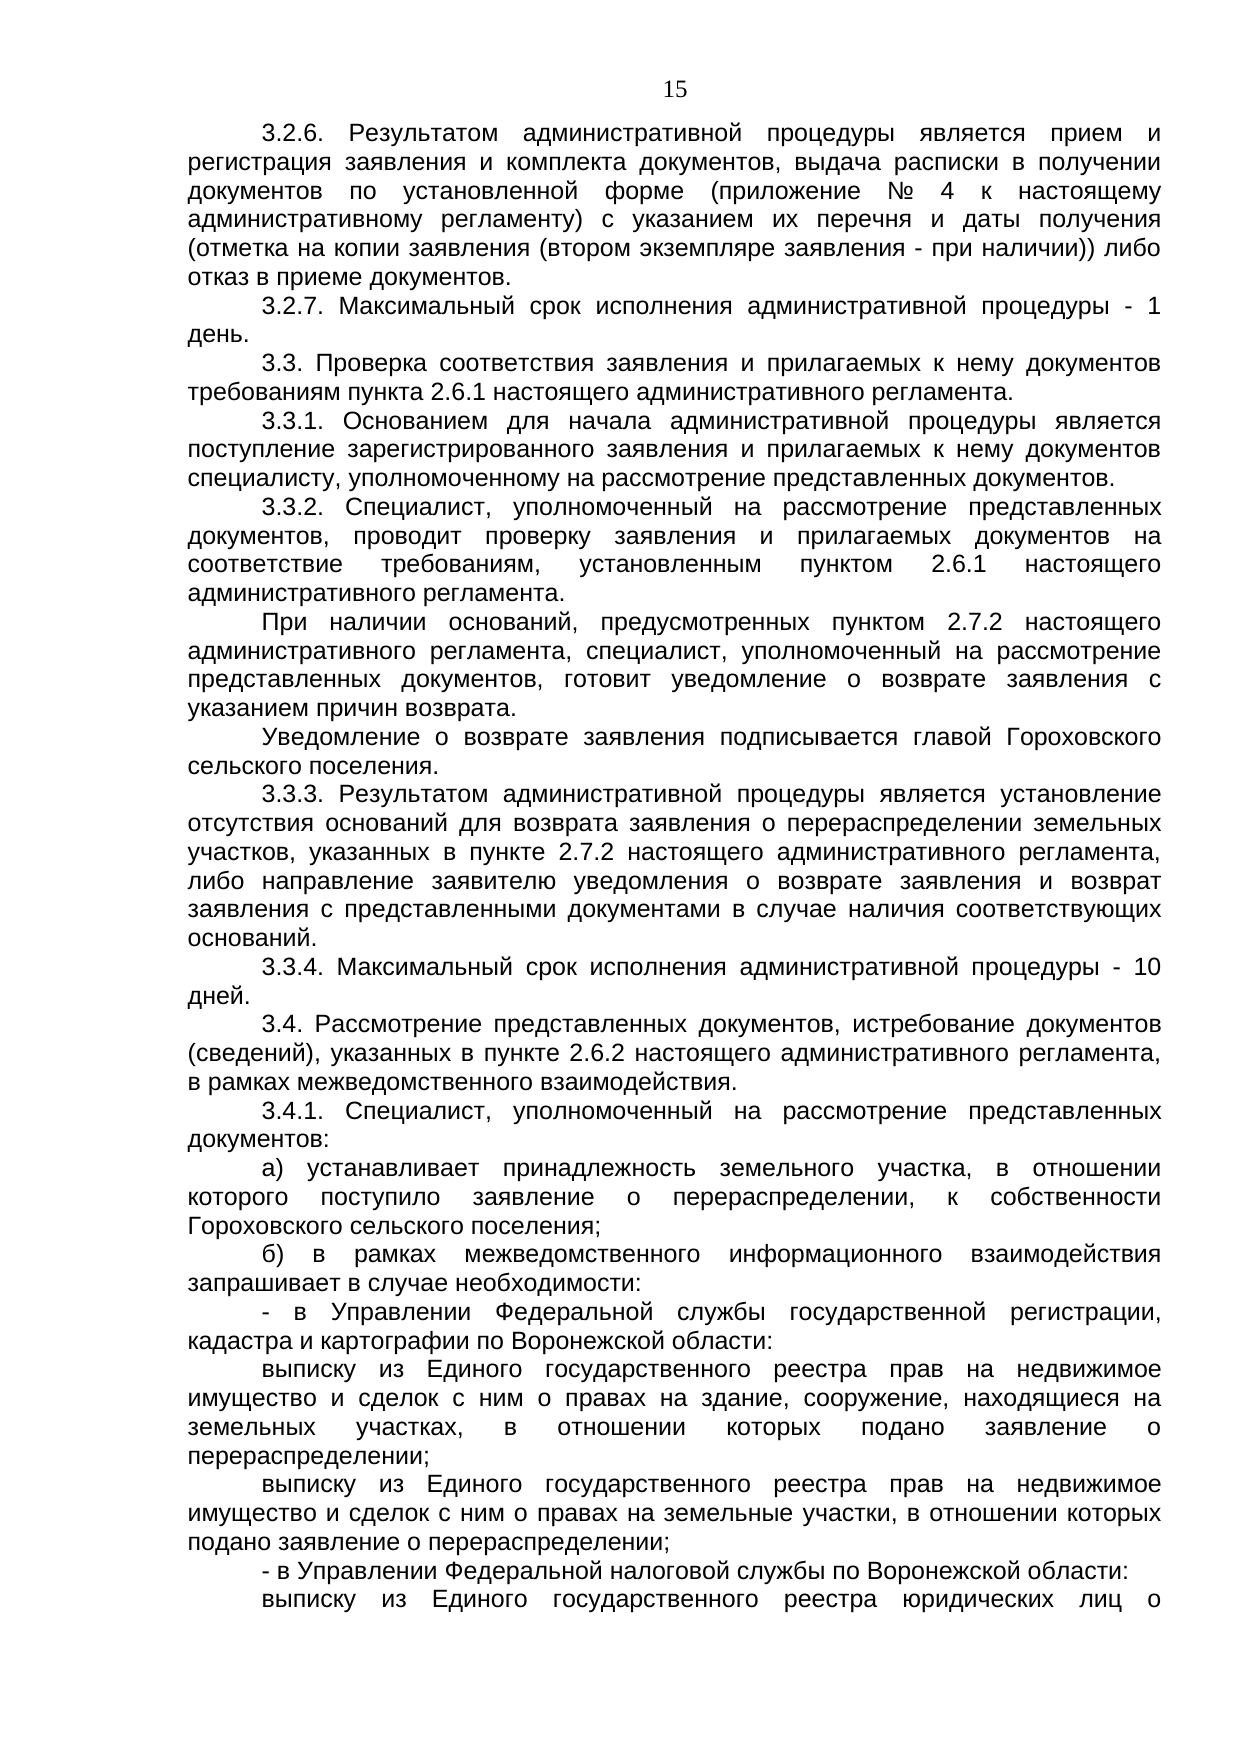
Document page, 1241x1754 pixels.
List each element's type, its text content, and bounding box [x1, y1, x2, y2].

text 3.3. Проверка соответствия заявления и прилагаемых к нему документов требованиям пункта 2.6.1 настоящего административного регламента. [187, 348, 1162, 406]
text выписку из Единого государственного реестра прав на недвижимое имущество и сделок с ним о правах на земельные участки, в отношении которых подано заявление о перераспределении; [187, 1469, 1162, 1556]
text 3.3.2. Специалист, уполномоченный на рассмотрение представленных документов, проводит проверку заявления и прилагаемых документов на соответствие требованиям, установленным пунктом 2.6.1 настоящего административного регламента. [187, 492, 1162, 607]
text б) в рамках межведомственного информационного взаимодействия запрашивает в случае необходимости: [187, 1239, 1162, 1297]
text 3.2.7. Максимальный срок исполнения административной процедуры - 1 день. [187, 291, 1162, 348]
text 3.4. Рассмотрение представленных документов, истребование документов (сведений), указанных в пункте 2.6.2 настоящего административного регламента, в рамках межведомственного взаимодействия. [187, 1009, 1162, 1096]
text 3.4.1. Специалист, уполномоченный на рассмотрение представленных документов: [187, 1096, 1162, 1153]
text выписку из Единого государственного реестра прав на недвижимое имущество и сделок с ним о правах на здание, сооружение, находящиеся на земельных участках, в отношении которых подано заявление о перераспределении; [187, 1354, 1162, 1469]
text 3.2.6. Результатом административной процедуры является прием и регистрация заявления и комплекта документов, выдача расписки в получении документов по установленной форме (приложение № 4 к настоящему административному регламенту) с указанием их перечня и даты получения (отметка на копии заявления (втором экземпляре заявления - при наличии)) либо отказ в приеме документов. [187, 118, 1162, 291]
text 3.3.1. Основанием для начала административной процедуры является поступление зарегистрированного заявления и прилагаемых к нему документов специалисту, уполномоченному на рассмотрение представленных документов. [187, 406, 1162, 492]
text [187, 1584, 1162, 1613]
text - в Управлении Федеральной налоговой службы по Воронежской области: [187, 1556, 1162, 1584]
text 3.3.3. Результатом административной процедуры является установление отсутствия оснований для возврата заявления о перераспределении земельных участков, указанных в пункте 2.7.2 настоящего административного регламента, либо направление заявителю уведомления о возврате заявления и возврат заявления с представленными документами в случае наличия соответствующих оснований. [187, 779, 1162, 952]
text Уведомление о возврате заявления подписывается главой Гороховского сельского поселения. [187, 722, 1162, 779]
text - в Управлении Федеральной службы государственной регистрации, кадастра и картографии по Воронежской области: [187, 1297, 1162, 1354]
text а) устанавливает принадлежность земельного участка, в отношении которого поступило заявление о перераспределении, к собственности Гороховского сельского поселения; [187, 1153, 1162, 1239]
text При наличии оснований, предусмотренных пунктом 2.7.2 настоящего административного регламента, специалист, уполномоченный на рассмотрение представленных документов, готовит уведомление о возврате заявления с указанием причин возврата. [187, 607, 1162, 722]
text 3.3.4. Максимальный срок исполнения административной процедуры - 10 дней. [187, 952, 1162, 1009]
